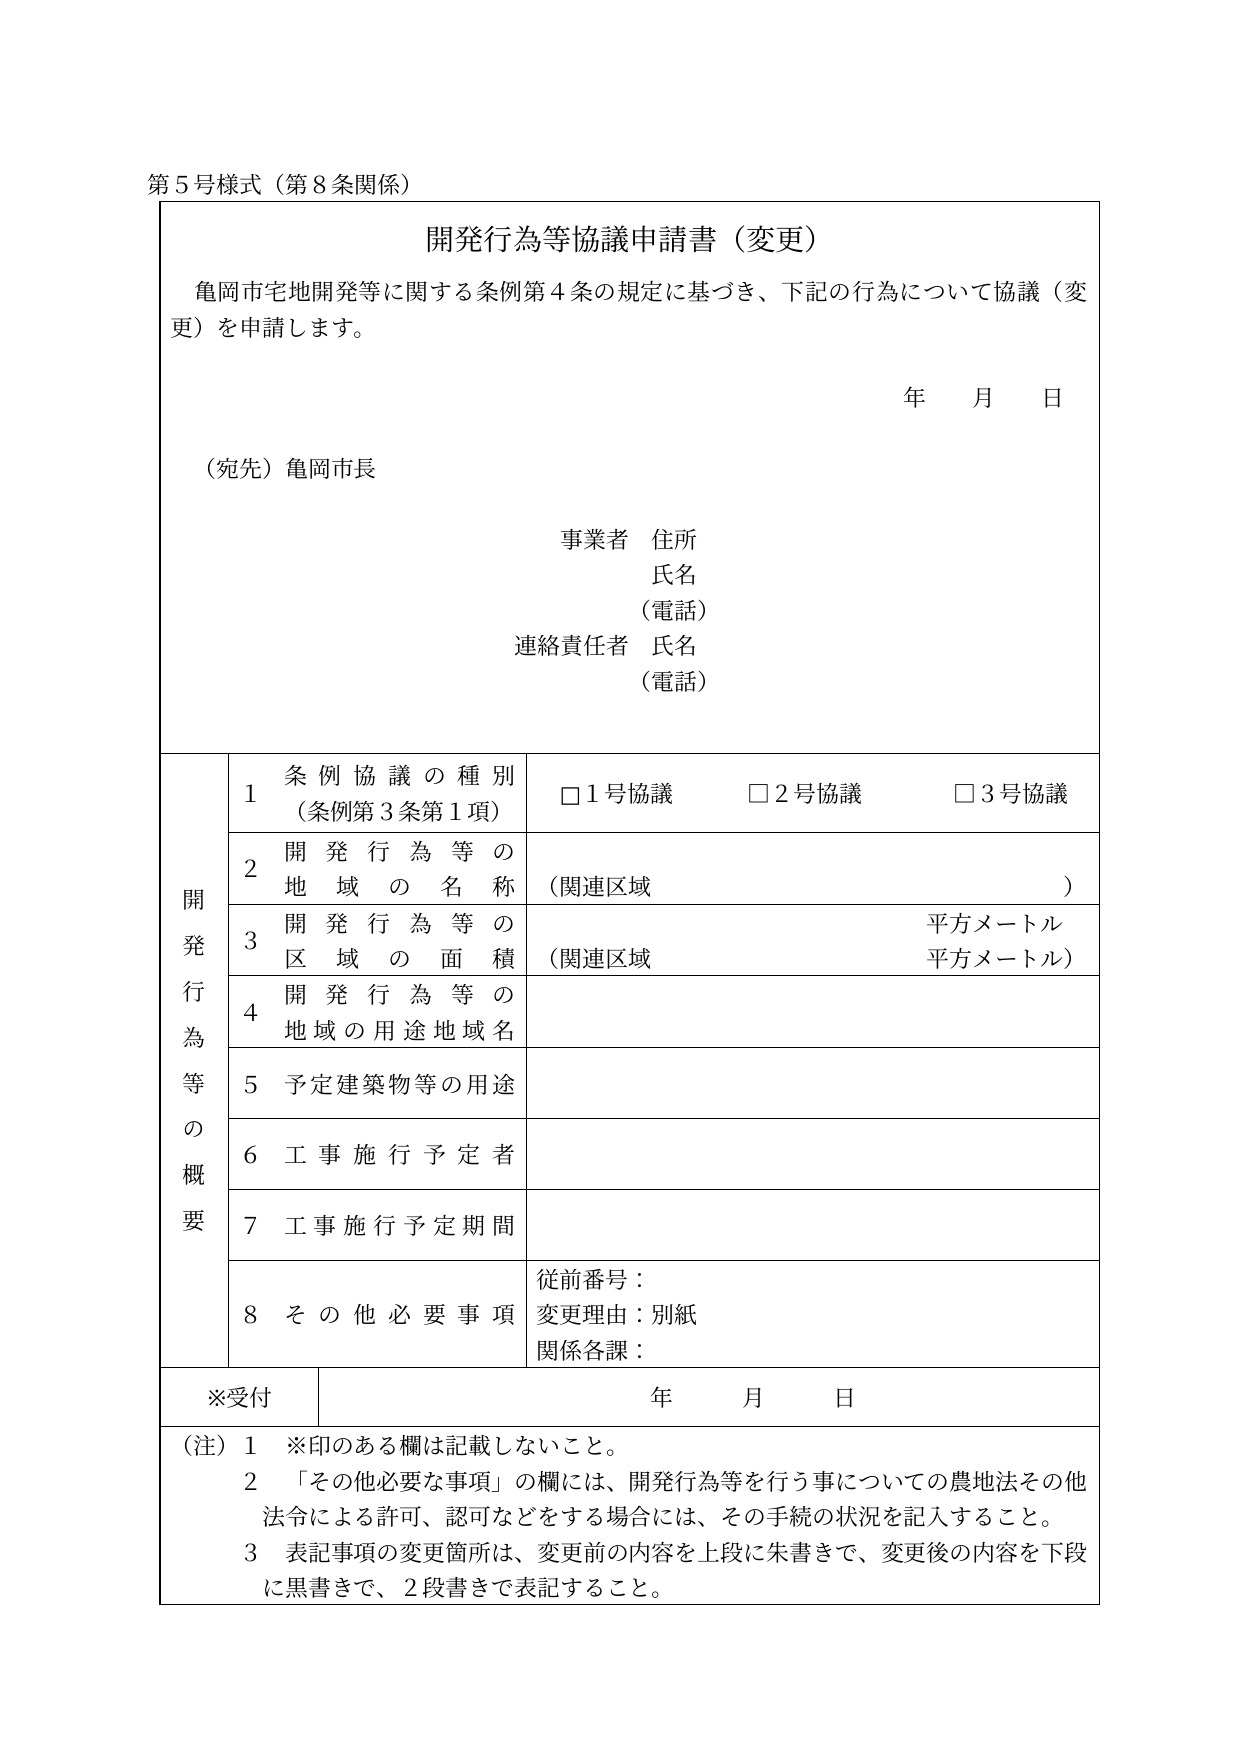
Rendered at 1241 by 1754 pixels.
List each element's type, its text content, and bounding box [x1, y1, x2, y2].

table_cell 開発行為等の 地域の用途地域名 [274, 976, 526, 1047]
table_cell 平方メートル （関連区域 平方メートル） [527, 905, 1099, 975]
text 第５号様式（第８条関係） [148, 166, 1092, 201]
table_cell ４ [229, 976, 274, 1047]
table_cell ５ [229, 1048, 274, 1118]
table_cell ※受付 [161, 1368, 318, 1426]
table_cell ８ [229, 1261, 274, 1367]
table_cell 開発行為等の 区域の面積 [274, 905, 526, 975]
table_cell その他必要事項 [274, 1261, 526, 1367]
table_cell ２ [229, 833, 274, 903]
table_cell 条例協議の種別 （条例第３条第１項） [274, 754, 526, 832]
table_cell □１号協議 □２号協議 □３号協議 [527, 754, 1099, 832]
table_cell 年 月 日 [319, 1368, 1099, 1426]
table_cell [527, 976, 1099, 1047]
table_cell [527, 1119, 1099, 1189]
table_cell ３ [229, 905, 274, 975]
table_cell [527, 1048, 1099, 1118]
table_header 開発行為等協議申請書（変更） 亀岡市宅地開発等に関する条例第４条の規定に基づき、下記の行為について協議（変更）を申請します。 年 月 日 （宛先）亀岡市長 事業者 住所 氏名 （電話） 連絡責任者 氏名 （電話） [161, 202, 1099, 752]
table_cell （関連区域 ） [527, 833, 1099, 903]
table_cell 従前番号： 変更理由：別紙 関係各課： [527, 1261, 1099, 1367]
table_cell 工事施行予定者 [274, 1119, 526, 1189]
table_cell （注）１ ※印のある欄は記載しないこと。 ２ 「その他必要な事項」の欄には、開発行為等を行う事についての農地法その他法令による許可、認可などをする場合には、その手続の状況を記入すること。 ３ 表記事項の変更箇所は、変更前の内容を上段に朱書きで、変更後の内容を下段に黒書きで、２段書きで表記すること。 [161, 1427, 1099, 1604]
table_cell 開 発 行 為 等 の 概 要 [161, 754, 228, 1367]
table_cell 予定建築物等の用途 [274, 1048, 526, 1118]
table_cell [527, 1190, 1099, 1260]
table_cell ６ [229, 1119, 274, 1189]
table_cell １ [229, 754, 274, 832]
table_cell ７ [229, 1190, 274, 1260]
table_cell 工事施行予定期間 [274, 1190, 526, 1260]
table_cell 開発行為等の 地域の名称 [274, 833, 526, 903]
